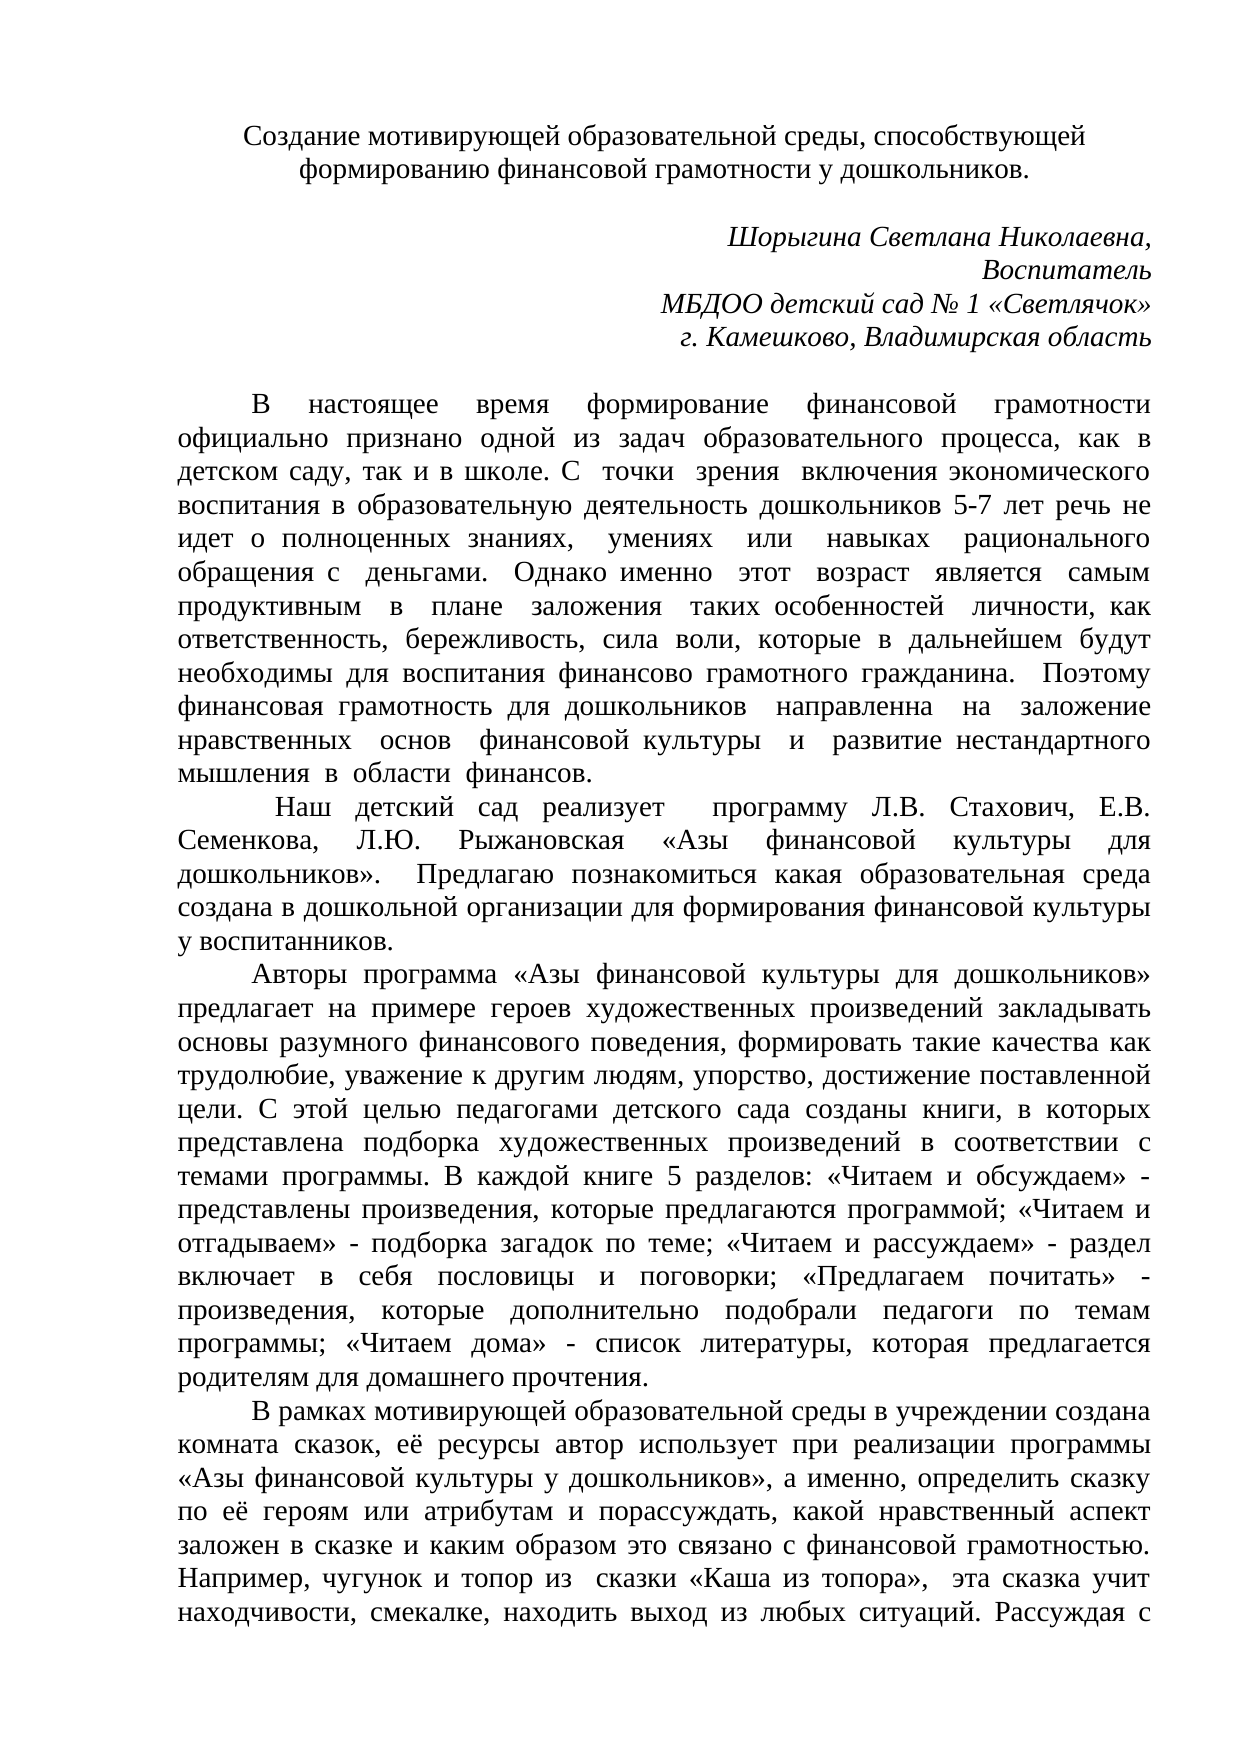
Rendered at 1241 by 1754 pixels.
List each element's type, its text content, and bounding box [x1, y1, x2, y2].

text Наш детский сад реализует программу Л.В. Стахович, Е.В. Семенкова, Л.Ю. Рыжановская «Азы финансовой культуры для дошкольников». Предлагаю познакомиться какая образовательная среда создана в дошкольной организации для формирования финансовой культуры у воспитанников. [177, 789, 1152, 957]
text В настоящее время формирование финансовой грамотности официально признано одной из задач образовательного процесса, как в детском саду, так и в школе. С точки зрения включения экономического воспитания в образовательную деятельность дошкольников 5-7 лет речь не идет о полноценных знаниях, умениях или навыках рационального обращения с деньгами. Однако именно этот возраст является самым продуктивным в плане заложения таких особенностей личности, как ответственность, бережливость, сила воли, которые в дальнейшем будут необходимы для воспитания финансово грамотного гражданина. Поэтому финансовая грамотность для дошкольников направленна на заложение нравственных основ финансовой культуры и развитие нестандартного мышления в области финансов. [177, 386, 1152, 789]
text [177, 1393, 1152, 1627]
text Авторы программа «Азы финансовой культуры для дошкольников» предлагает на примере героев художественных произведений закладывать основы разумного финансового поведения, формировать такие качества как трудолюбие, уважение к другим людям, упорство, достижение поставленной цели. С этой целью педагогами детского сада созданы книги, в которых представлена подборка художественных произведений в соответствии с темами программы. В каждой книге 5 разделов: «Читаем и обсуждаем» - представлены произведения, которые предлагаются программой; «Читаем и отгадываем» - подборка загадок по теме; «Читаем и рассуждаем» - раздел включает в себя пословицы и поговорки; «Предлагаем почитать» - произведения, которые дополнительно подобрали педагоги по темам программы; «Читаем дома» - список литературы, которая предлагается родителям для домашнего прочтения. [177, 957, 1152, 1393]
text Воспитатель [177, 252, 1152, 286]
text Создание мотивирующей образовательной среды, способствующей формированию финансовой грамотности у дошкольников. [177, 118, 1152, 185]
text МБДОО детский сад № 1 «Светлячок» [177, 286, 1152, 319]
text Шорыгина Светлана Николаевна, [177, 219, 1152, 252]
text г. Камешково, Владимирская область [177, 319, 1152, 353]
